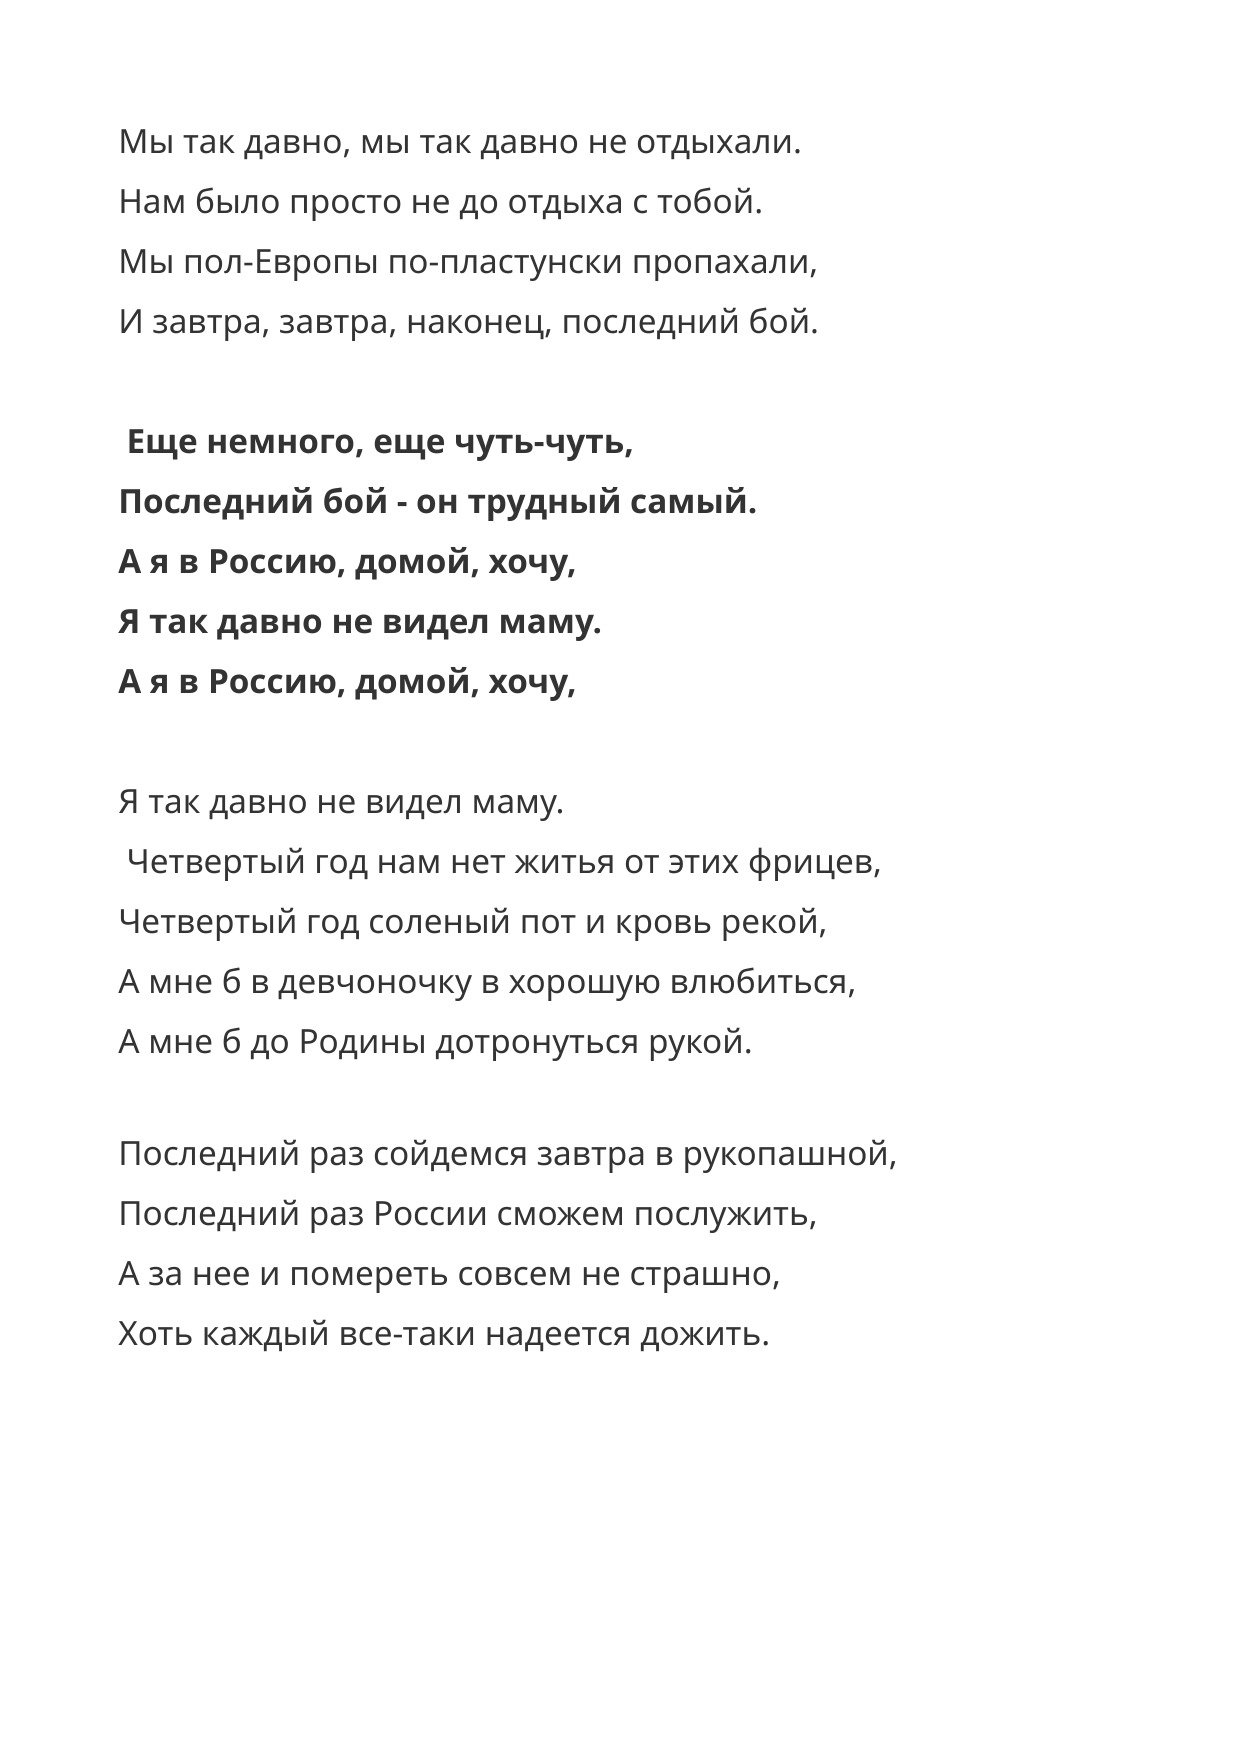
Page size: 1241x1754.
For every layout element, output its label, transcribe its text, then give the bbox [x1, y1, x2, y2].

text Хоть каждый все-таки надеется дожить. [118, 1310, 1122, 1355]
text Нам было просто не до отдыха с тобой. [118, 178, 1122, 223]
text Четвертый год нам нет житья от этих фрицев, [118, 838, 1122, 883]
text Четвертый год соленый пот и кровь рекой, [118, 898, 1122, 943]
text Последний бой - он трудный самый. [118, 478, 1122, 523]
text И завтра, завтра, наконец, последний бой. [118, 298, 1122, 343]
text А за нее и помереть совсем не страшно, [118, 1250, 1122, 1295]
text Я так давно не видел маму. [118, 778, 1122, 823]
text Последний раз сойдемся завтра в рукопашной, [118, 1130, 1122, 1175]
text А мне б до Родины дотронуться рукой. [118, 1018, 1122, 1063]
text Я так давно не видел маму. [118, 598, 1122, 643]
text Мы пол-Европы по-пластунски пропахали, [118, 238, 1122, 283]
text А я в Россию, домой, хочу, [118, 658, 1122, 703]
text А я в Россию, домой, хочу, [118, 538, 1122, 583]
text Еще немного, еще чуть-чуть, [118, 418, 1122, 463]
text Мы так давно, мы так давно не отдыхали. [118, 118, 1122, 163]
text Последний раз России сможем послужить, [118, 1190, 1122, 1235]
text А мне б в девчоночку в хорошую влюбиться, [118, 958, 1122, 1003]
